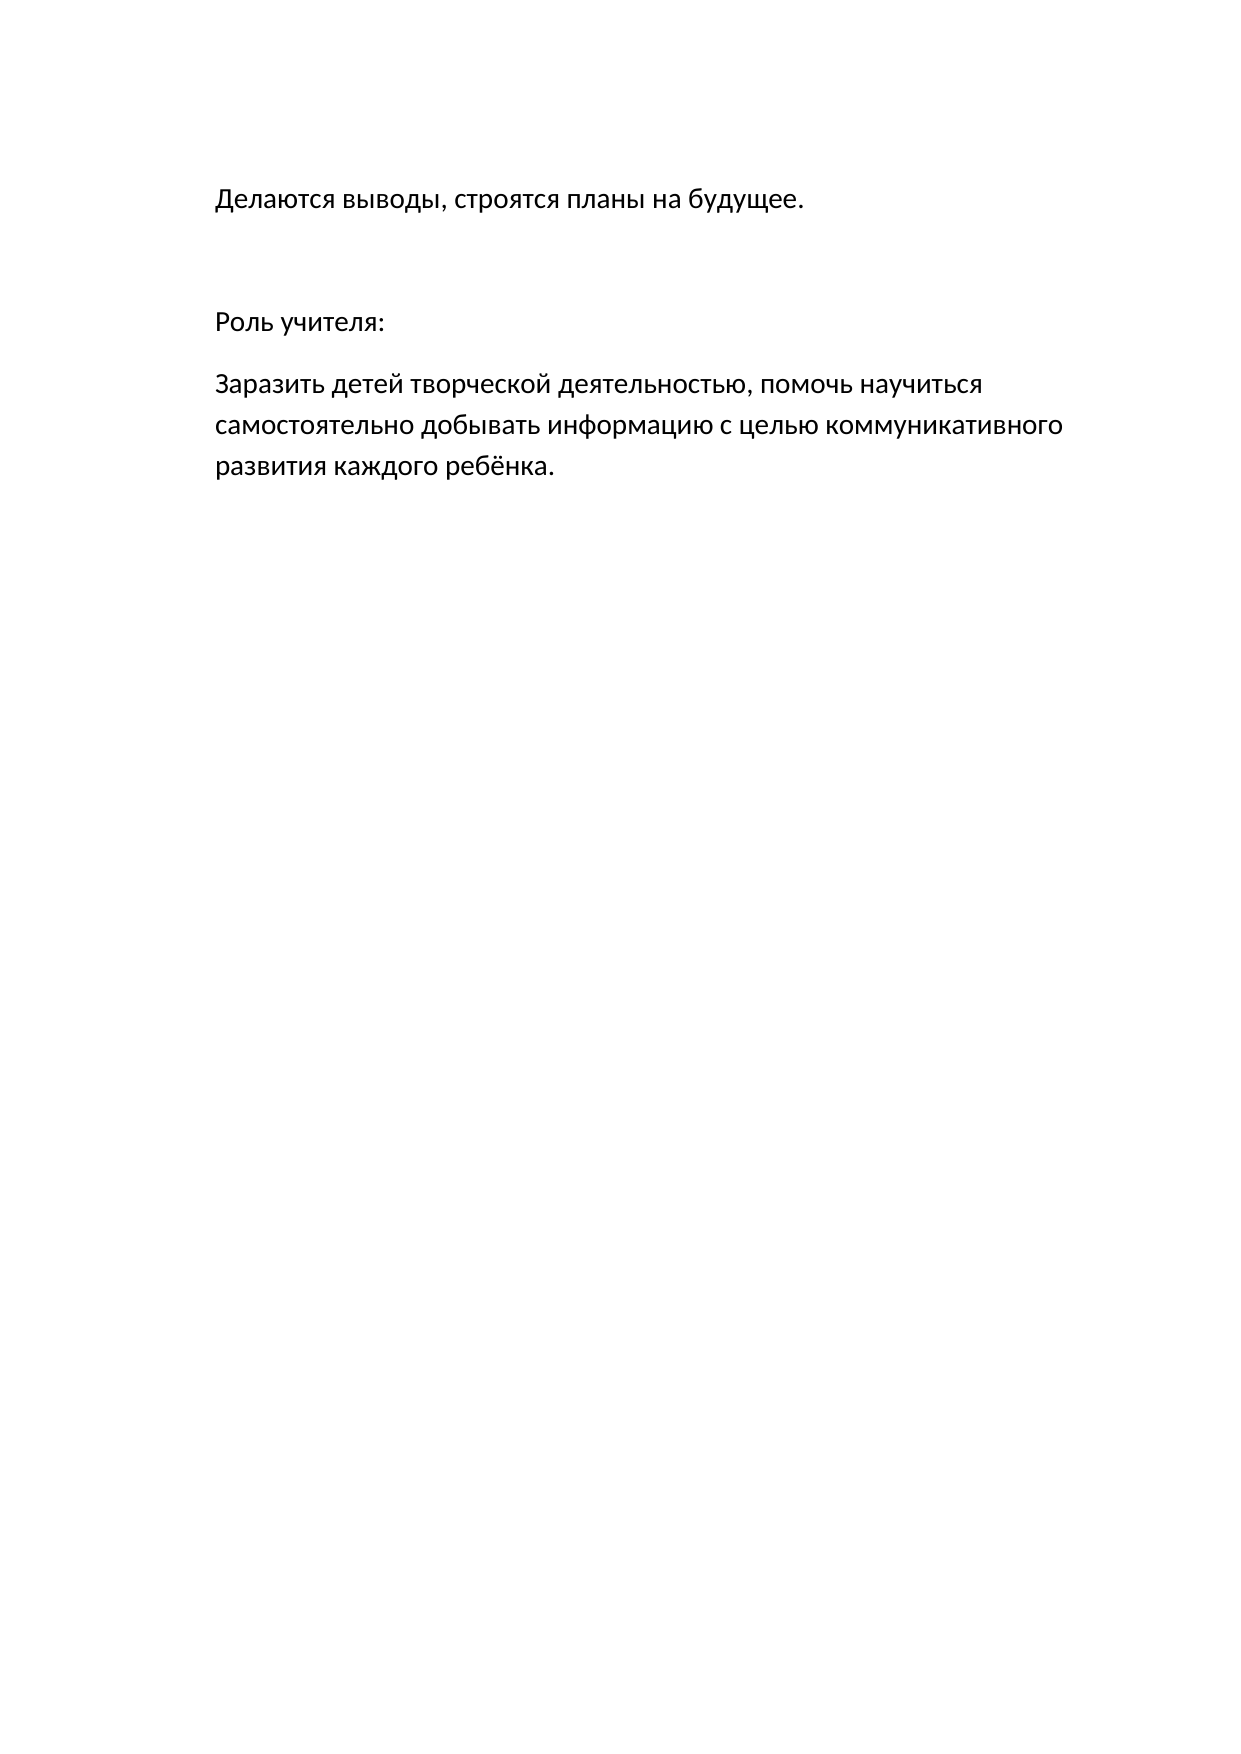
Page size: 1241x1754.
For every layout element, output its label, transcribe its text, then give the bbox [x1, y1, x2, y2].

text Делаются выводы, строятся планы на будущее. [215, 180, 1152, 216]
text Заразить детей творческой деятельностью, помочь научиться самостоятельно добывать информацию с целью коммуникативного развития каждого ребёнка. [215, 365, 1152, 483]
text Роль учителя: [215, 303, 1152, 339]
